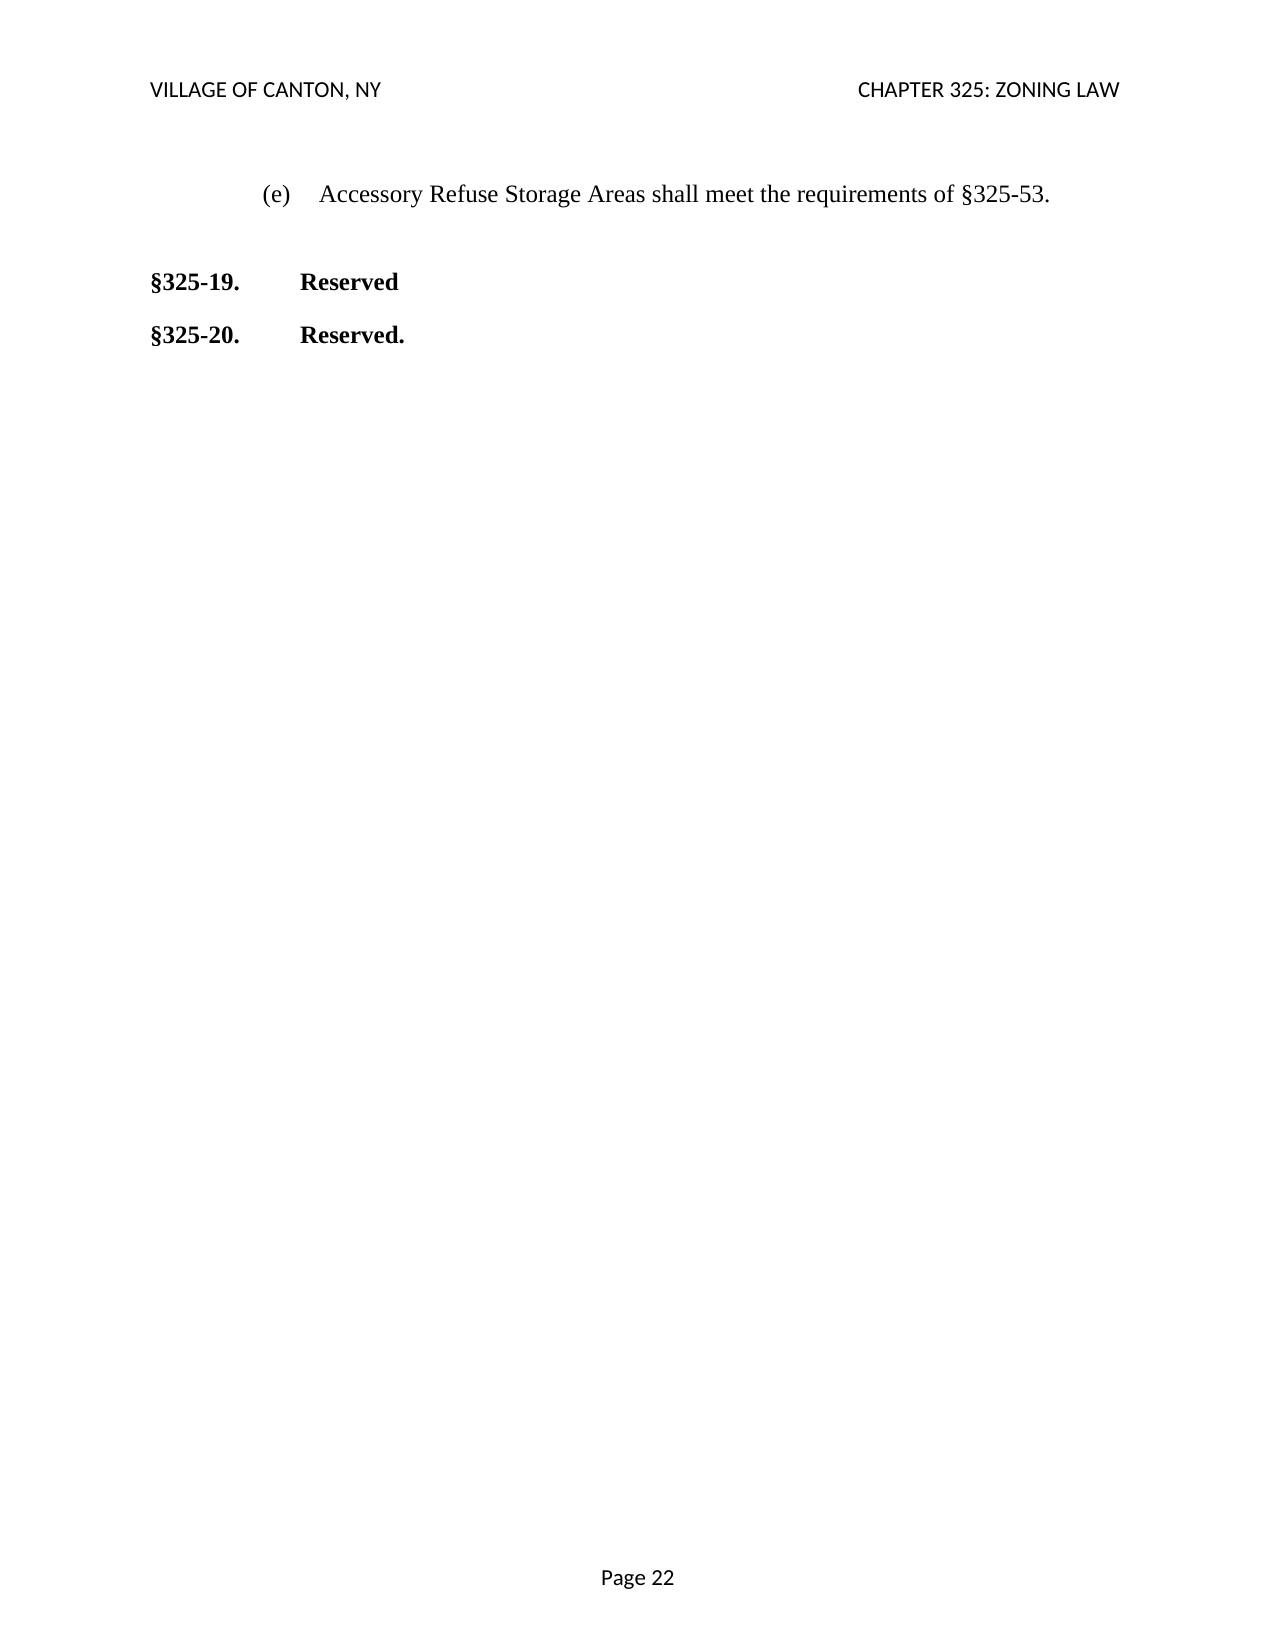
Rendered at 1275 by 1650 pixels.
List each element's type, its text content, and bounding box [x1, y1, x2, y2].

text (e) Accessory Refuse Storage Areas shall meet the requirements of §325-53. [262, 179, 1125, 207]
text §325-19. Reserved [150, 267, 1125, 295]
text §325-20. Reserved. [150, 320, 1125, 349]
